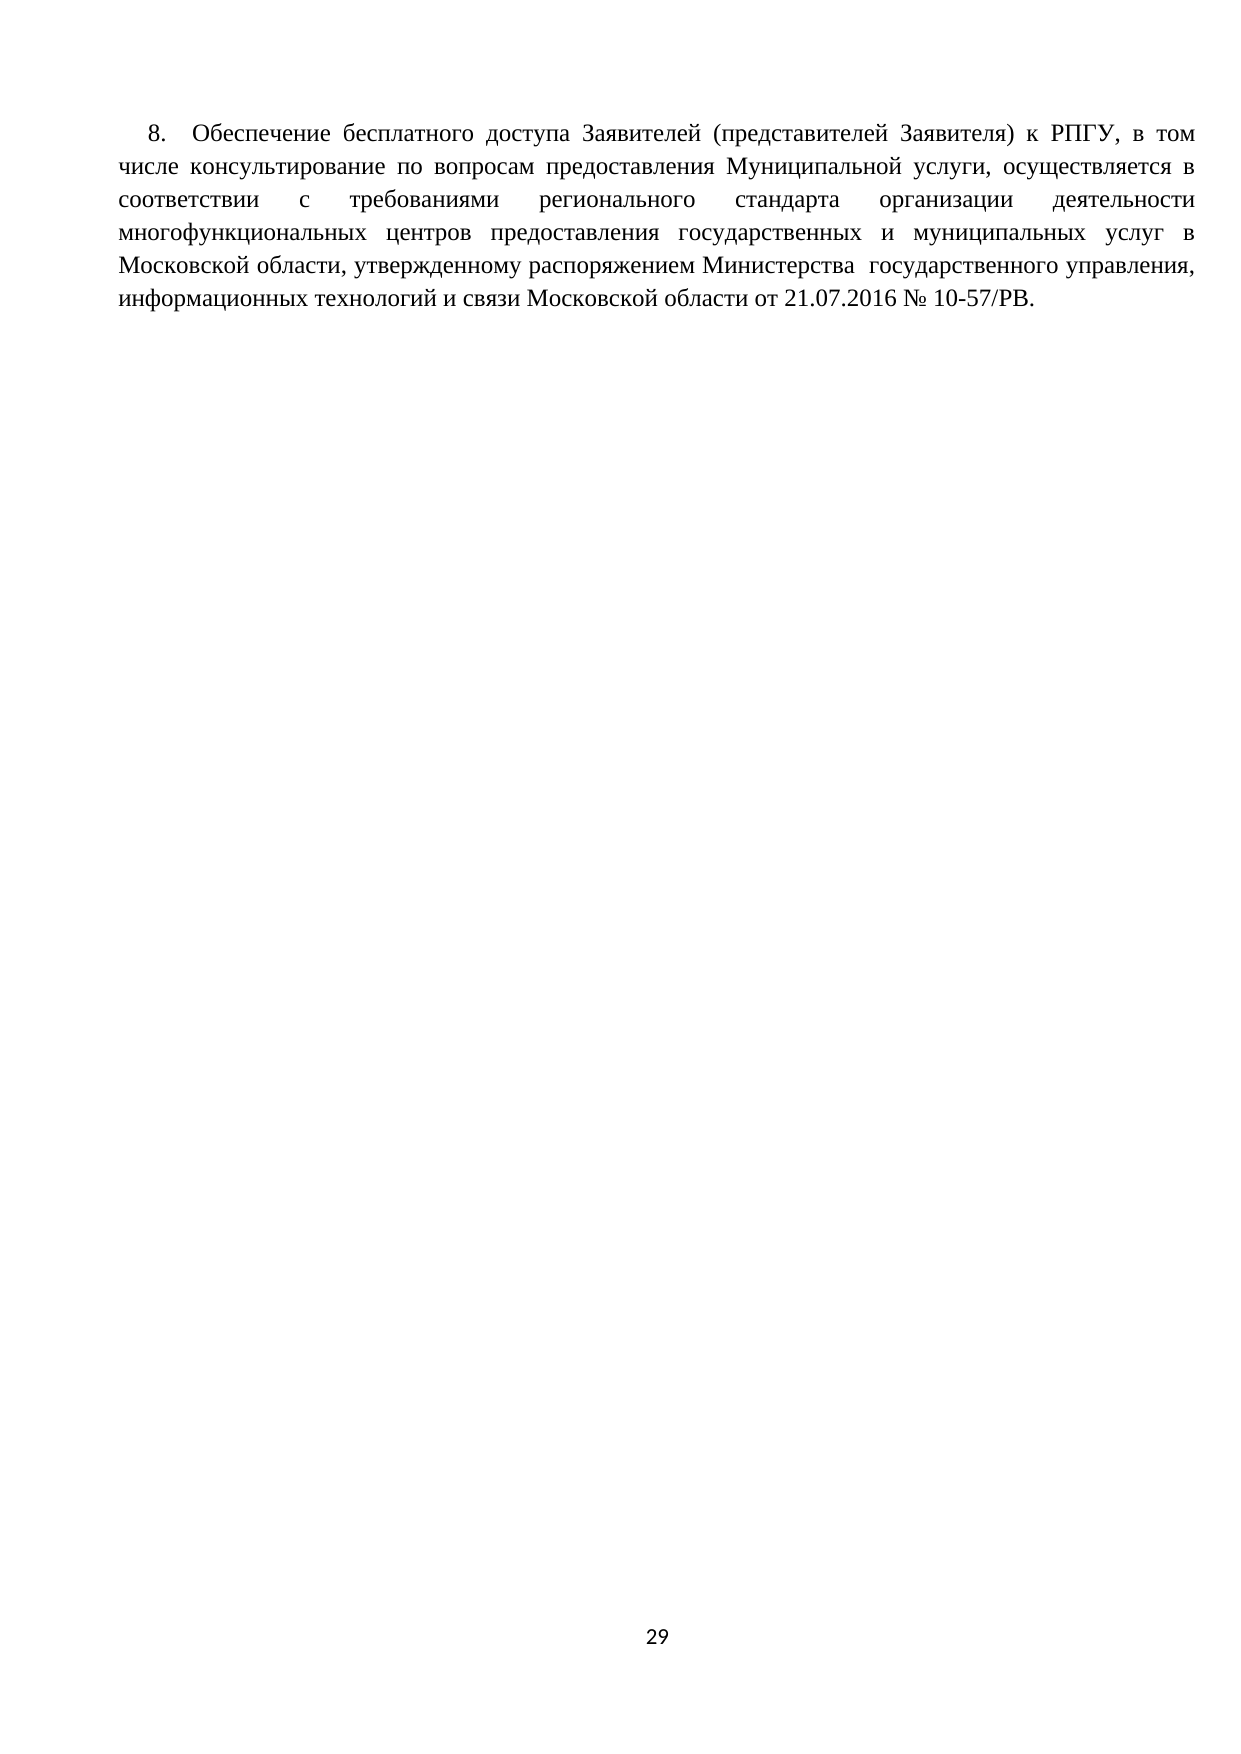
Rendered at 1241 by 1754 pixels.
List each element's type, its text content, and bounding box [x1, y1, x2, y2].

text Обеспечение бесплатного доступа Заявителей (представителей Заявителя) к РПГУ, в том числе консультирование по вопросам предоставления Муниципальной услуги, осуществляется в соответствии с требованиями регионального стандарта организации деятельности многофункциональных центров предоставления государственных и муниципальных услуг в Московской области, утвержденному распоряжением Министерства государственного управления, информационных технологий и связи Московской области от 21.07.2016 № 10-57/РВ. [118, 118, 1196, 312]
